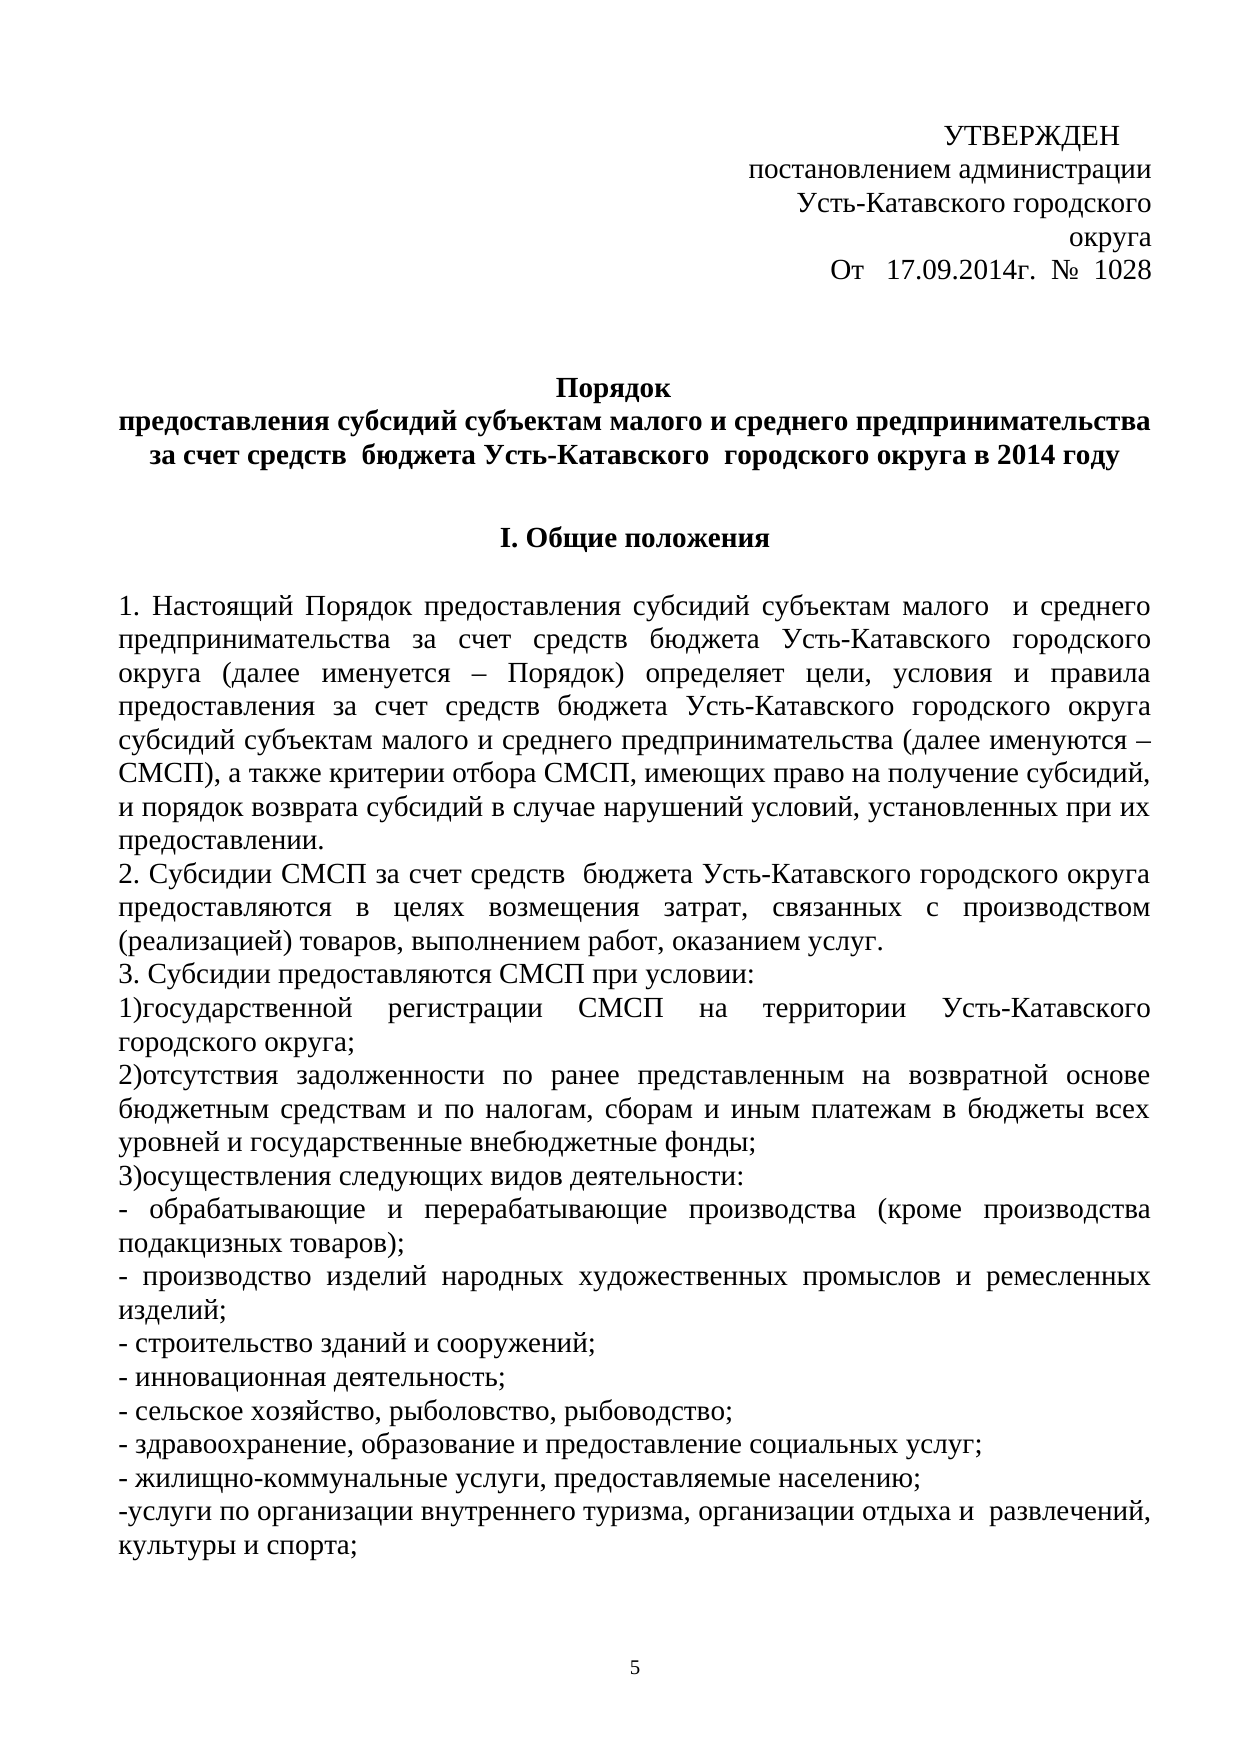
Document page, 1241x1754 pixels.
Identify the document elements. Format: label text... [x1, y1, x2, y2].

text 3)осуществления следующих видов деятельности: [118, 1158, 1152, 1191]
title предоставления субсидий субъектам малого и среднего предпринимательства за счет средств бюджета Усть-Катавского городского округа в 2014 году [118, 403, 1152, 487]
text I. Общие положения [118, 521, 1152, 554]
text - инновационная деятельность; [118, 1359, 1152, 1393]
text 2. Субсидии СМСП за счет средств бюджета Усть-Катавского городского округа предоставляются в целях возмещения затрат, связанных с производством (реализацией) товаров, выполнением работ, оказанием услуг. [118, 856, 1152, 957]
title УТВЕРЖДЕН [868, 118, 1152, 152]
text Усть-Катавского городского округа [709, 185, 1152, 252]
text - здравоохранение, образование и предоставление социальных услуг; [118, 1426, 1152, 1460]
text постановлением администрации [709, 152, 1152, 185]
text - производство изделий народных художественных промыслов и ремесленных изделий; [118, 1258, 1152, 1326]
text 1. Настоящий Порядок предоставления субсидий субъектам малого и среднего предпринимательства за счет средств бюджета Усть-Катавского городского округа (далее именуется – Порядок) определяет цели, условия и правила предоставления за счет средств бюджета Усть-Катавского городского округа субсидий субъектам малого и среднего предпринимательства (далее именуются – СМСП), а также критерии отбора СМСП, имеющих право на получение субсидий, и порядок возврата субсидий в случае нарушений условий, установленных при их предоставлении. [118, 588, 1152, 856]
text - жилищно-коммунальные услуги, предоставляемые населению; [118, 1460, 1152, 1493]
text 2)отсутствия задолженности по ранее представленным на возвратной основе бюджетным средствам и по налогам, сборам и иным платежам в бюджеты всех уровней и государственные внебюджетные фонды; [118, 1057, 1152, 1158]
text - обрабатывающие и перерабатывающие производства (кроме производства подакцизных товаров); [118, 1191, 1152, 1258]
text - строительство зданий и сооружений; [118, 1326, 1152, 1359]
text - сельское хозяйство, рыболовство, рыбоводство; [118, 1393, 1152, 1426]
text 3. Субсидии предоставляются СМСП при условии: [118, 957, 1152, 990]
title Порядок [118, 370, 1152, 403]
text От 17.09.2014г. № 1028 [709, 252, 1152, 286]
text 1)государственной регистрации СМСП на территории Усть-Катавского городского округа; [118, 990, 1152, 1057]
text -услуги по организации внутреннего туризма, организации отдыха и развлечений, культуры и спорта; [118, 1493, 1152, 1560]
